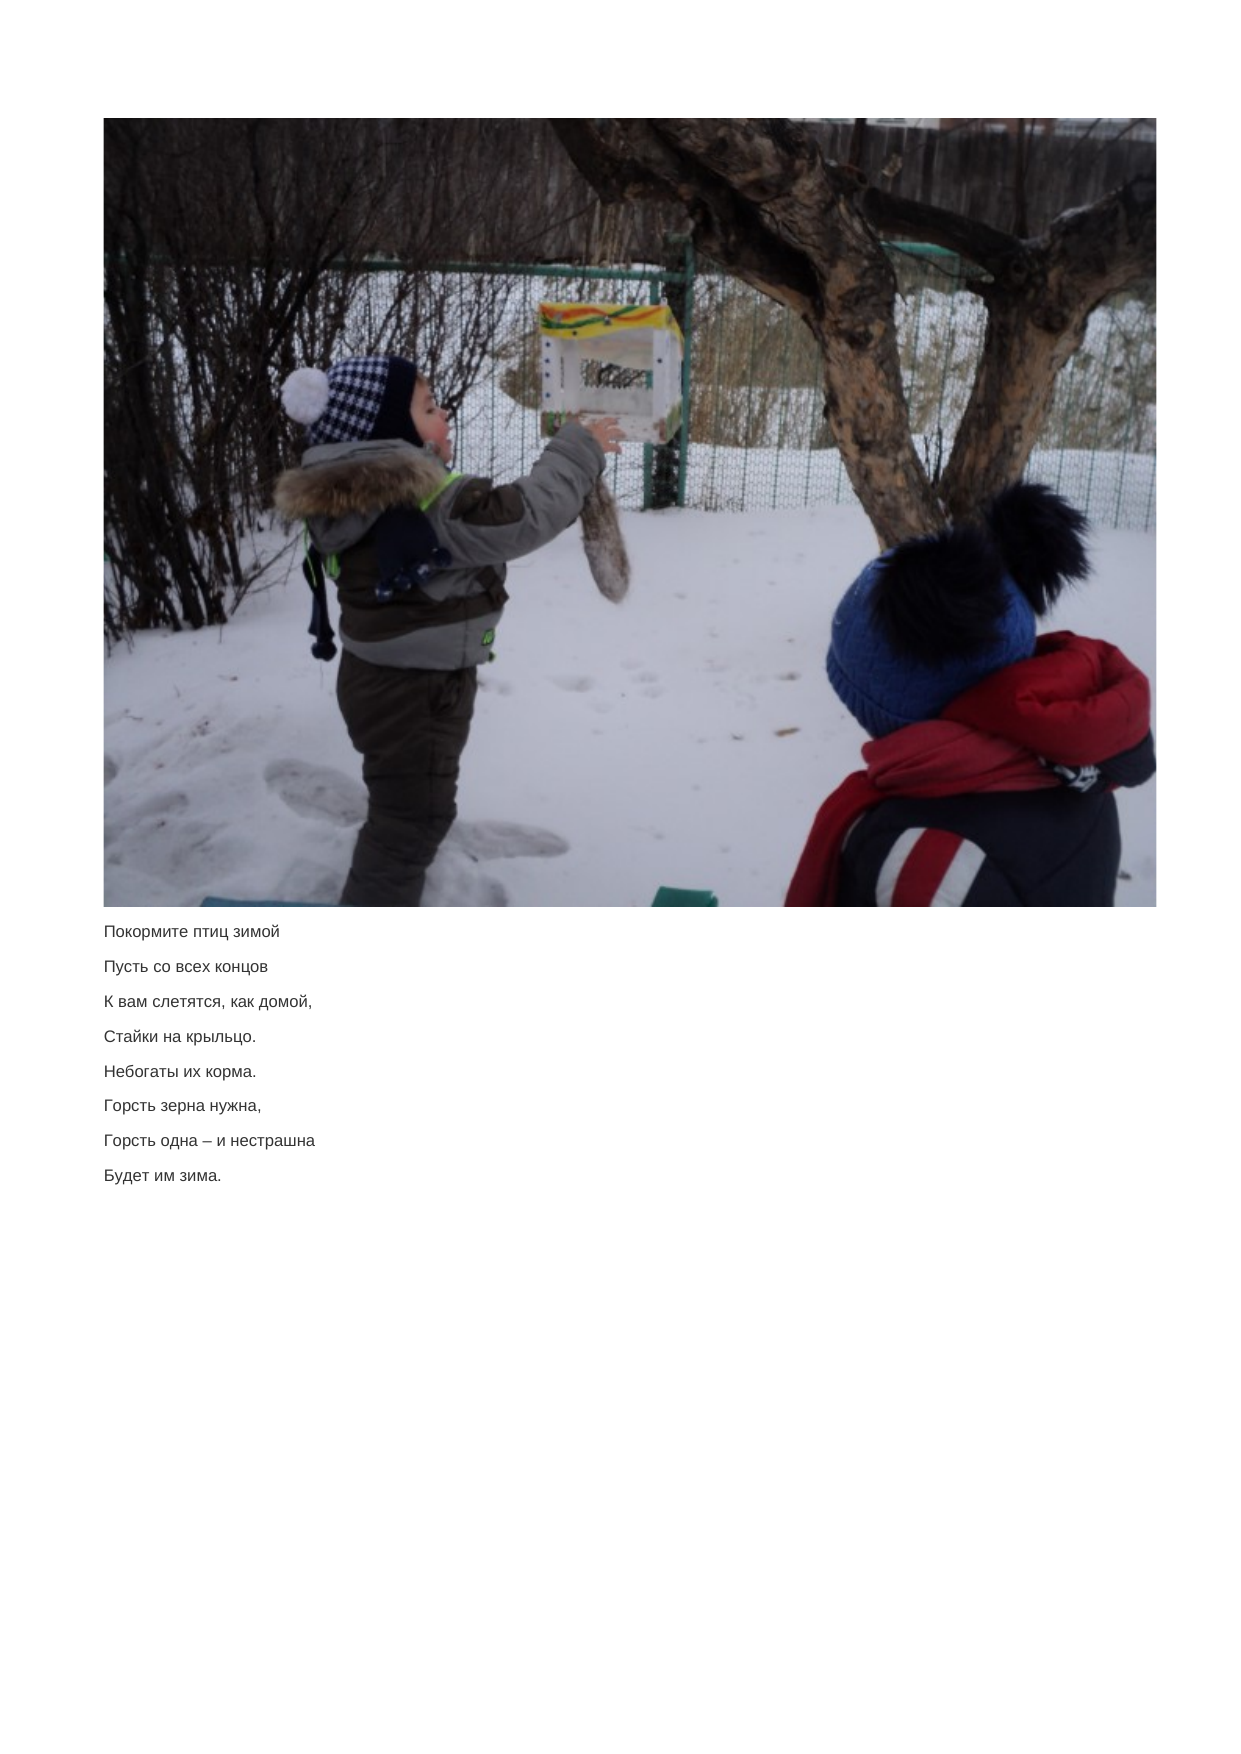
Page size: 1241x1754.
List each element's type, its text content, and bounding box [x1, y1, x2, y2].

text К вам слетятся, как домой, [103, 992, 1152, 1011]
text Небогаты их корма. [103, 1061, 1152, 1081]
text Горсть одна – и нестрашна [103, 1131, 1152, 1150]
text Стайки на крыльцо. [103, 1027, 1152, 1046]
text Пусть со всех концов [103, 957, 1152, 976]
text Горсть зерна нужна, [103, 1096, 1152, 1115]
text Будет им зима. [103, 1166, 1152, 1185]
text Покормите птиц зимой [103, 922, 1152, 941]
picture [103, 118, 1157, 907]
